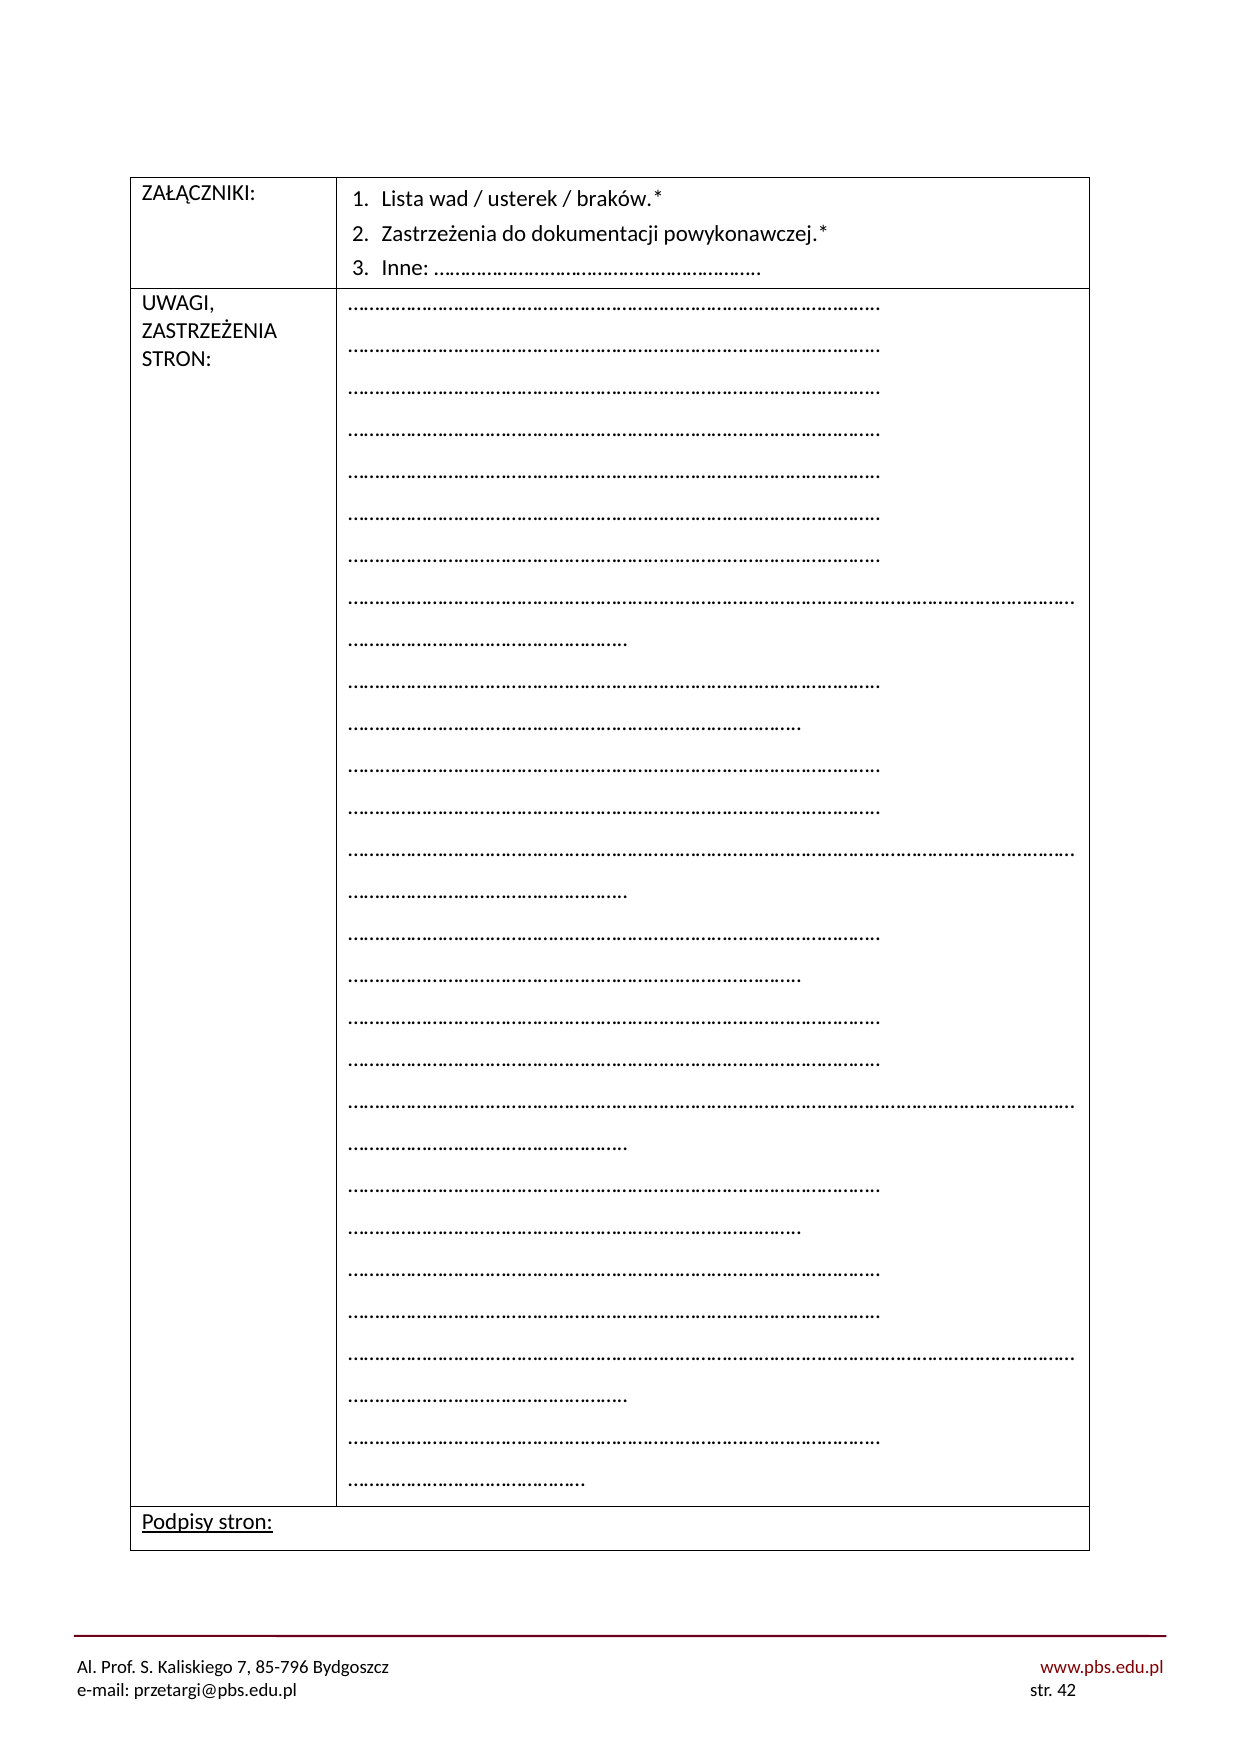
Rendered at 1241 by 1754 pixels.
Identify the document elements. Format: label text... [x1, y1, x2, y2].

table_cell Podpisy stron: [131, 1507, 1089, 1549]
table_cell ………………………………………………………………………………………..………………………………………………………………………………………..………………………………………………………………………………………..………………………………………………………………………………………..………………………………………………………………………………………..………………………………………………………………………………………..………………………………………………………………………………………..………………………………………………………………………………………………………………………………………………………………………..………………………………………………………………………………………..…………………………………………………………………………..………………………………………………………………………………………..………………………………………………………………………………………..………………………………………………………………………………………………………………………………………………………………………..………………………………………………………………………………………..…………………………………………………………………………..………………………………………………………………………………………..………………………………………………………………………………………..………………………………………………………………………………………………………………………………………………………………………..………………………………………………………………………………………..…………………………………………………………………………..………………………………………………………………………………………..………………………………………………………………………………………..………………………………………………………………………………………………………………………………………………………………………..………………………………………………………………………………………..……………………………………… [337, 289, 1089, 1506]
table_cell Załączniki: [131, 178, 336, 287]
table_cell Uwagi, zastrzeżenia stron: [131, 289, 336, 1506]
table_cell Lista wad / usterek / braków.* Zastrzeżenia do dokumentacji powykonawczej.* Inne: …………………………………………………….. [337, 178, 1089, 287]
